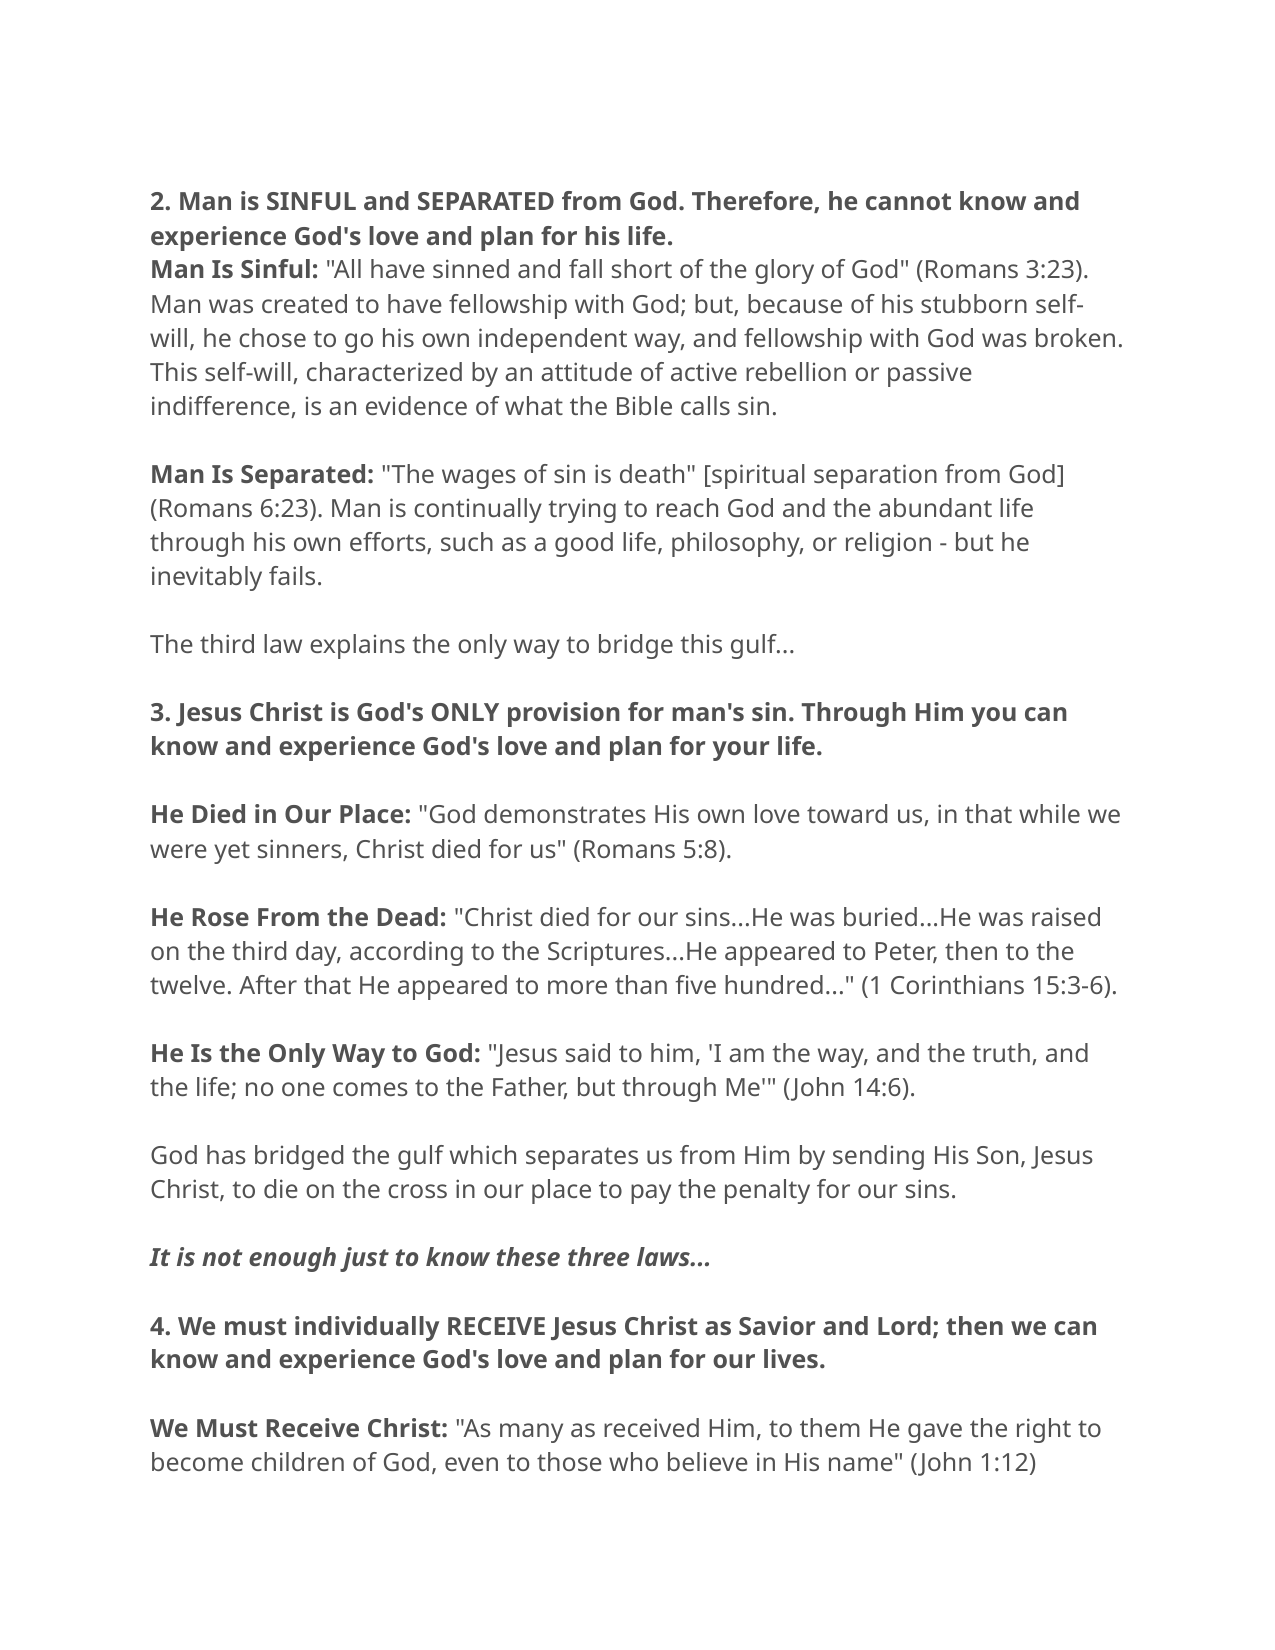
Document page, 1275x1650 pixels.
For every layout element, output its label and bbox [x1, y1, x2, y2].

text [150, 150, 1125, 1478]
